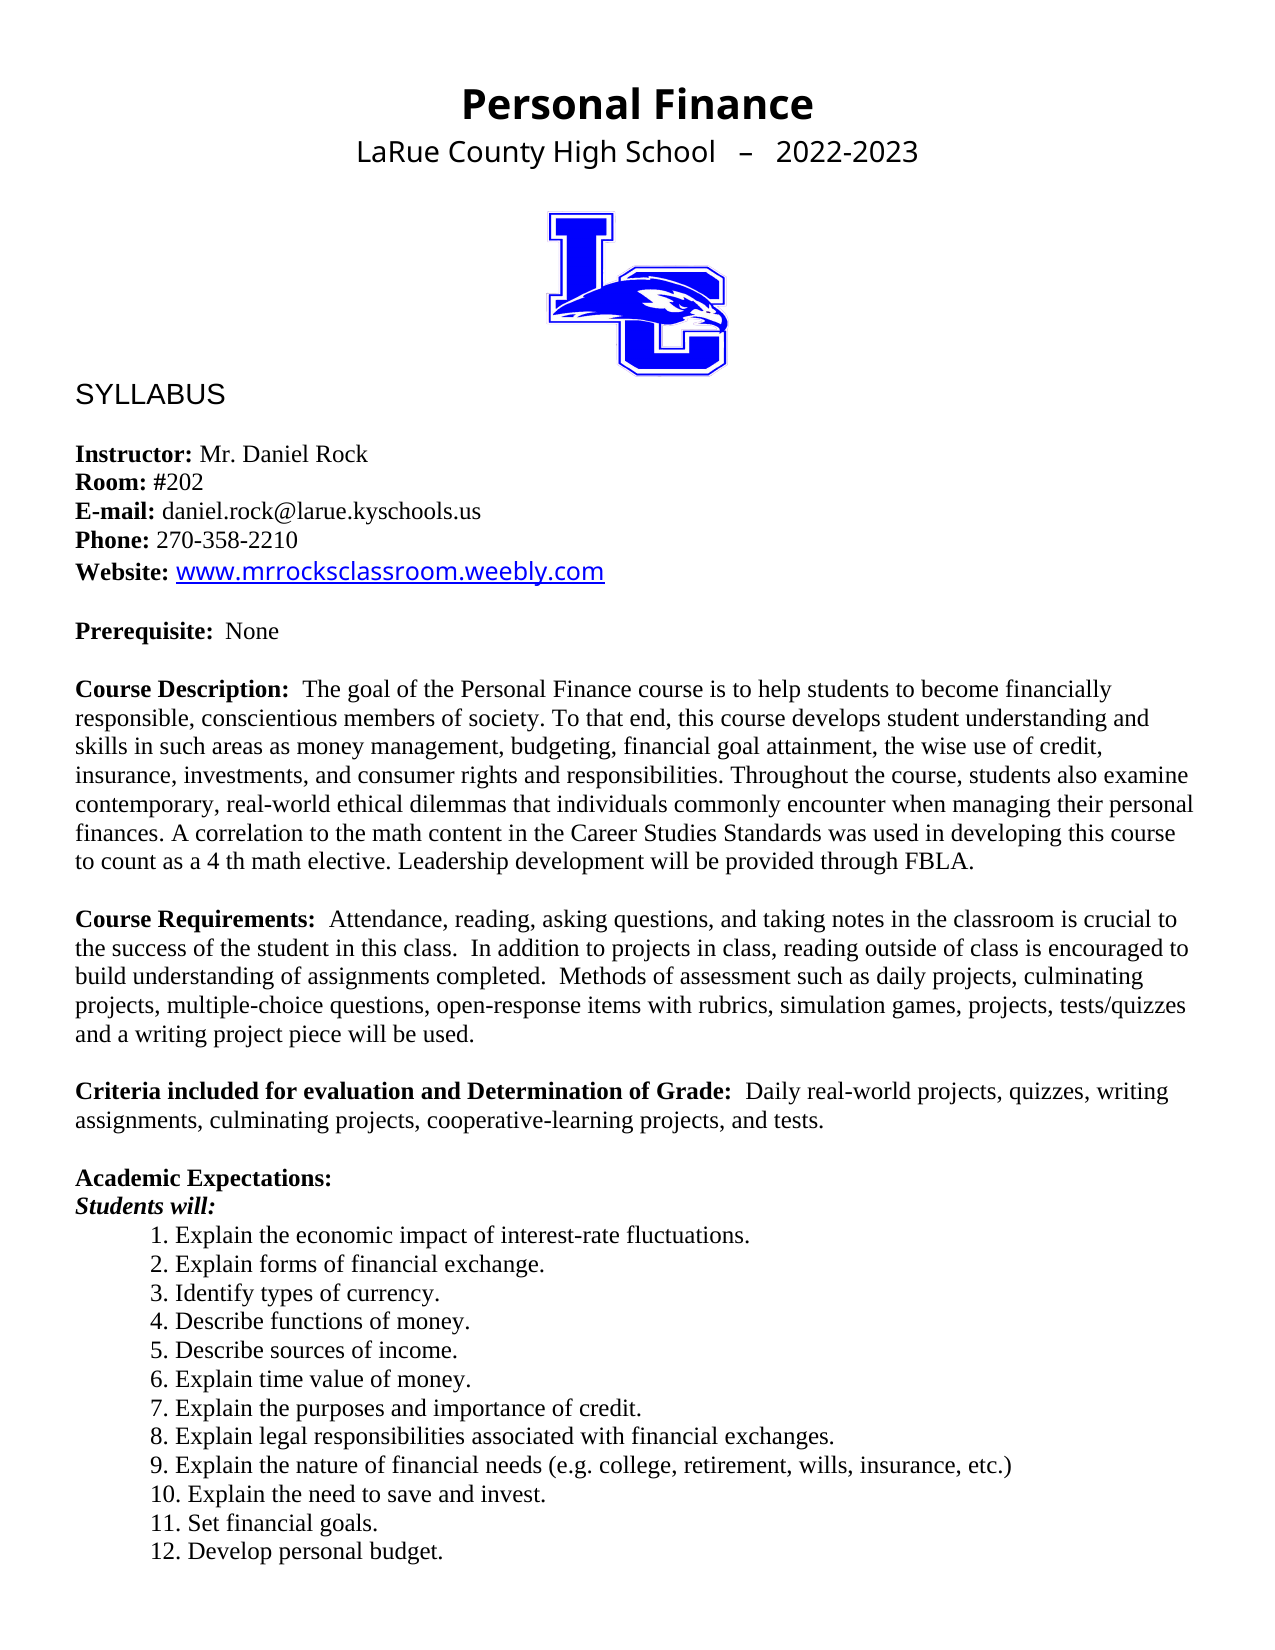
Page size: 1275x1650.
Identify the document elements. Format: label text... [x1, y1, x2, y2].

text E-mail: daniel.rock@larue.kyschools.us [75, 496, 1200, 525]
text 8. Explain legal responsibilities associated with financial exchanges. [75, 1421, 1200, 1450]
text Course Requirements: Attendance, reading, asking questions, and taking notes in the classroom is crucial to the success of the student in this class. In addition to projects in class, reading outside of class is encouraged to build understanding of assignments completed. Methods of assessment such as daily projects, culminating projects, multiple-choice questions, open-response items with rubrics, simulation games, projects, tests/quizzes and a writing project piece will be used. [75, 904, 1200, 1048]
text 5. Describe sources of income. [75, 1335, 1200, 1364]
text Room: #202 [75, 467, 1200, 496]
subtitle SYLLABUS [75, 377, 1200, 410]
text 1. Explain the economic impact of interest-rate fluctuations. [75, 1220, 1200, 1249]
text Criteria included for evaluation and Determination of Grade: Daily real-world projects, quizzes, writing assignments, culminating projects, cooperative-learning projects, and tests. [75, 1076, 1200, 1134]
text 6. Explain time value of money. [75, 1364, 1200, 1393]
text 11. Set financial goals. [75, 1508, 1200, 1536]
text Personal Finance [75, 75, 1200, 132]
text 4. Describe functions of money. [75, 1306, 1200, 1335]
text Prerequisite: None [75, 616, 1200, 645]
text Students will: [75, 1191, 1200, 1220]
text 2. Explain forms of financial exchange. [75, 1249, 1200, 1278]
text 12. Develop personal budget. [75, 1536, 1200, 1565]
picture [546, 211, 729, 377]
text Academic Expectations: [75, 1163, 1200, 1191]
text 3. Identify types of currency. [75, 1278, 1200, 1306]
text 10. Explain the need to save and invest. [75, 1479, 1200, 1508]
text 9. Explain the nature of financial needs (e.g. college, retirement, wills, insurance, etc.) [75, 1450, 1200, 1479]
text Phone: 270-358-2210 [75, 525, 1200, 554]
text 7. Explain the purposes and importance of credit. [75, 1393, 1200, 1421]
text LaRue County High School – 2022-2023 [75, 132, 1200, 171]
text Instructor: Mr. Daniel Rock [75, 439, 1200, 467]
text Website: www.mrrocksclassroom.weebly.com [75, 554, 1200, 588]
text Course Description: The goal of the Personal Finance course is to help students to become financially responsible, conscientious members of society. To that end, this course develops student understanding and skills in such areas as money management, budgeting, financial goal attainment, the wise use of credit, insurance, investments, and consumer rights and responsibilities. Throughout the course, students also examine contemporary, real-world ethical dilemmas that individuals commonly encounter when managing their personal finances. A correlation to the math content in the Career Studies Standards was used in developing this course to count as a 4 th math elective. Leadership development will be provided through FBLA. [75, 674, 1200, 875]
